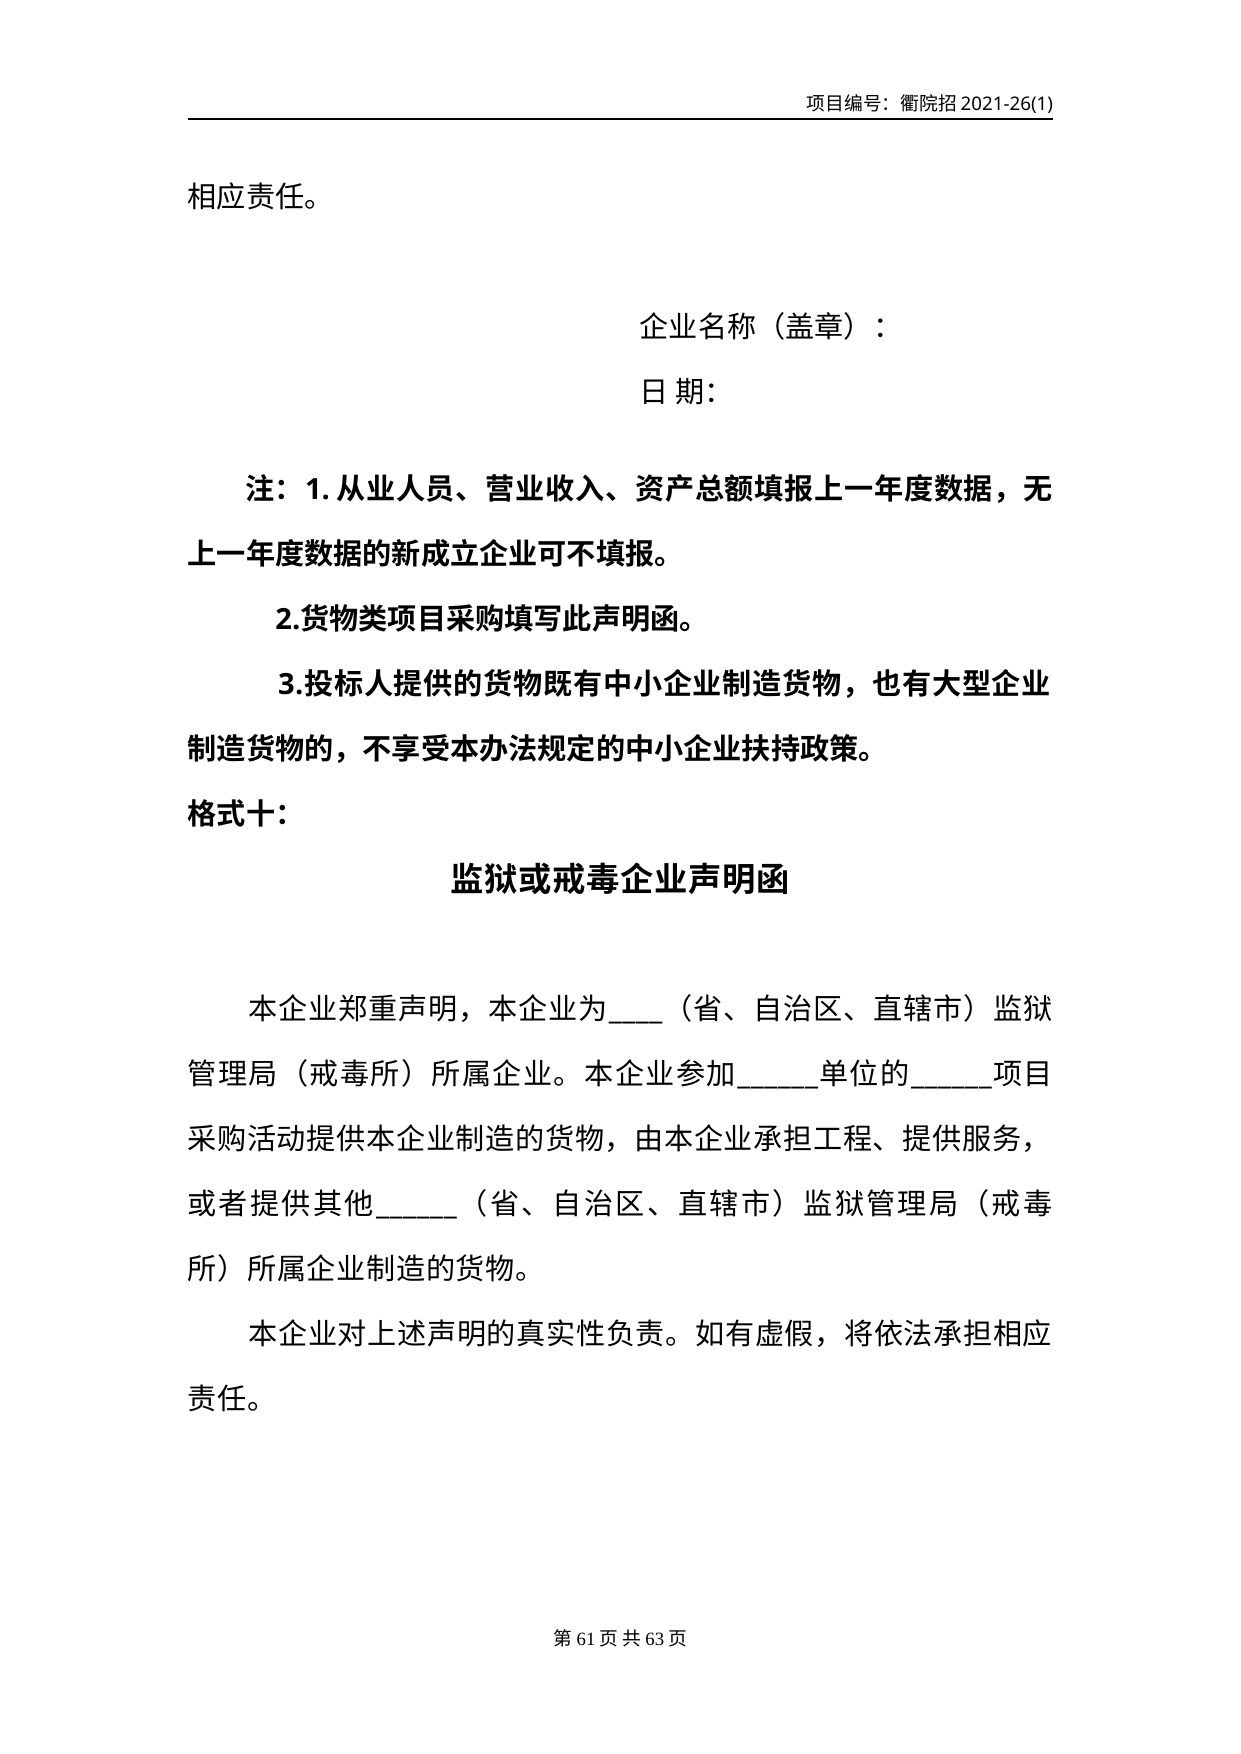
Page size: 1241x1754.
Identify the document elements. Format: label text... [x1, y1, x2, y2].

text 注：1. 从业人员、营业收入、资产总额填报上一年度数据，无上一年度数据的新成立企业可不填报。 [187, 454, 1053, 584]
text 本企业对上述声明的真实性负责。如有虚假，将依法承担相应责任。 [187, 1299, 1053, 1429]
text 监狱或戒毒企业声明函 [187, 844, 1053, 909]
text 2.货物类项目采购填写此声明函。 [187, 584, 1053, 649]
text 日 期： [187, 357, 1053, 422]
text 本企业郑重声明，本企业为____（省、自治区、直辖市）监狱管理局（戒毒所）所属企业。本企业参加______单位的______项目采购活动提供本企业制造的货物，由本企业承担工程、提供服务，或者提供其他______（省、自治区、直辖市）监狱管理局（戒毒所）所属企业制造的货物。 [187, 974, 1053, 1299]
text 3.投标人提供的货物既有中小企业制造货物，也有大型企业制造货物的，不享受本办法规定的中小企业扶持政策。 [187, 649, 1053, 779]
text 企业名称（盖章）： [187, 292, 1053, 357]
text 格式十： [187, 779, 1053, 844]
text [187, 162, 1053, 227]
